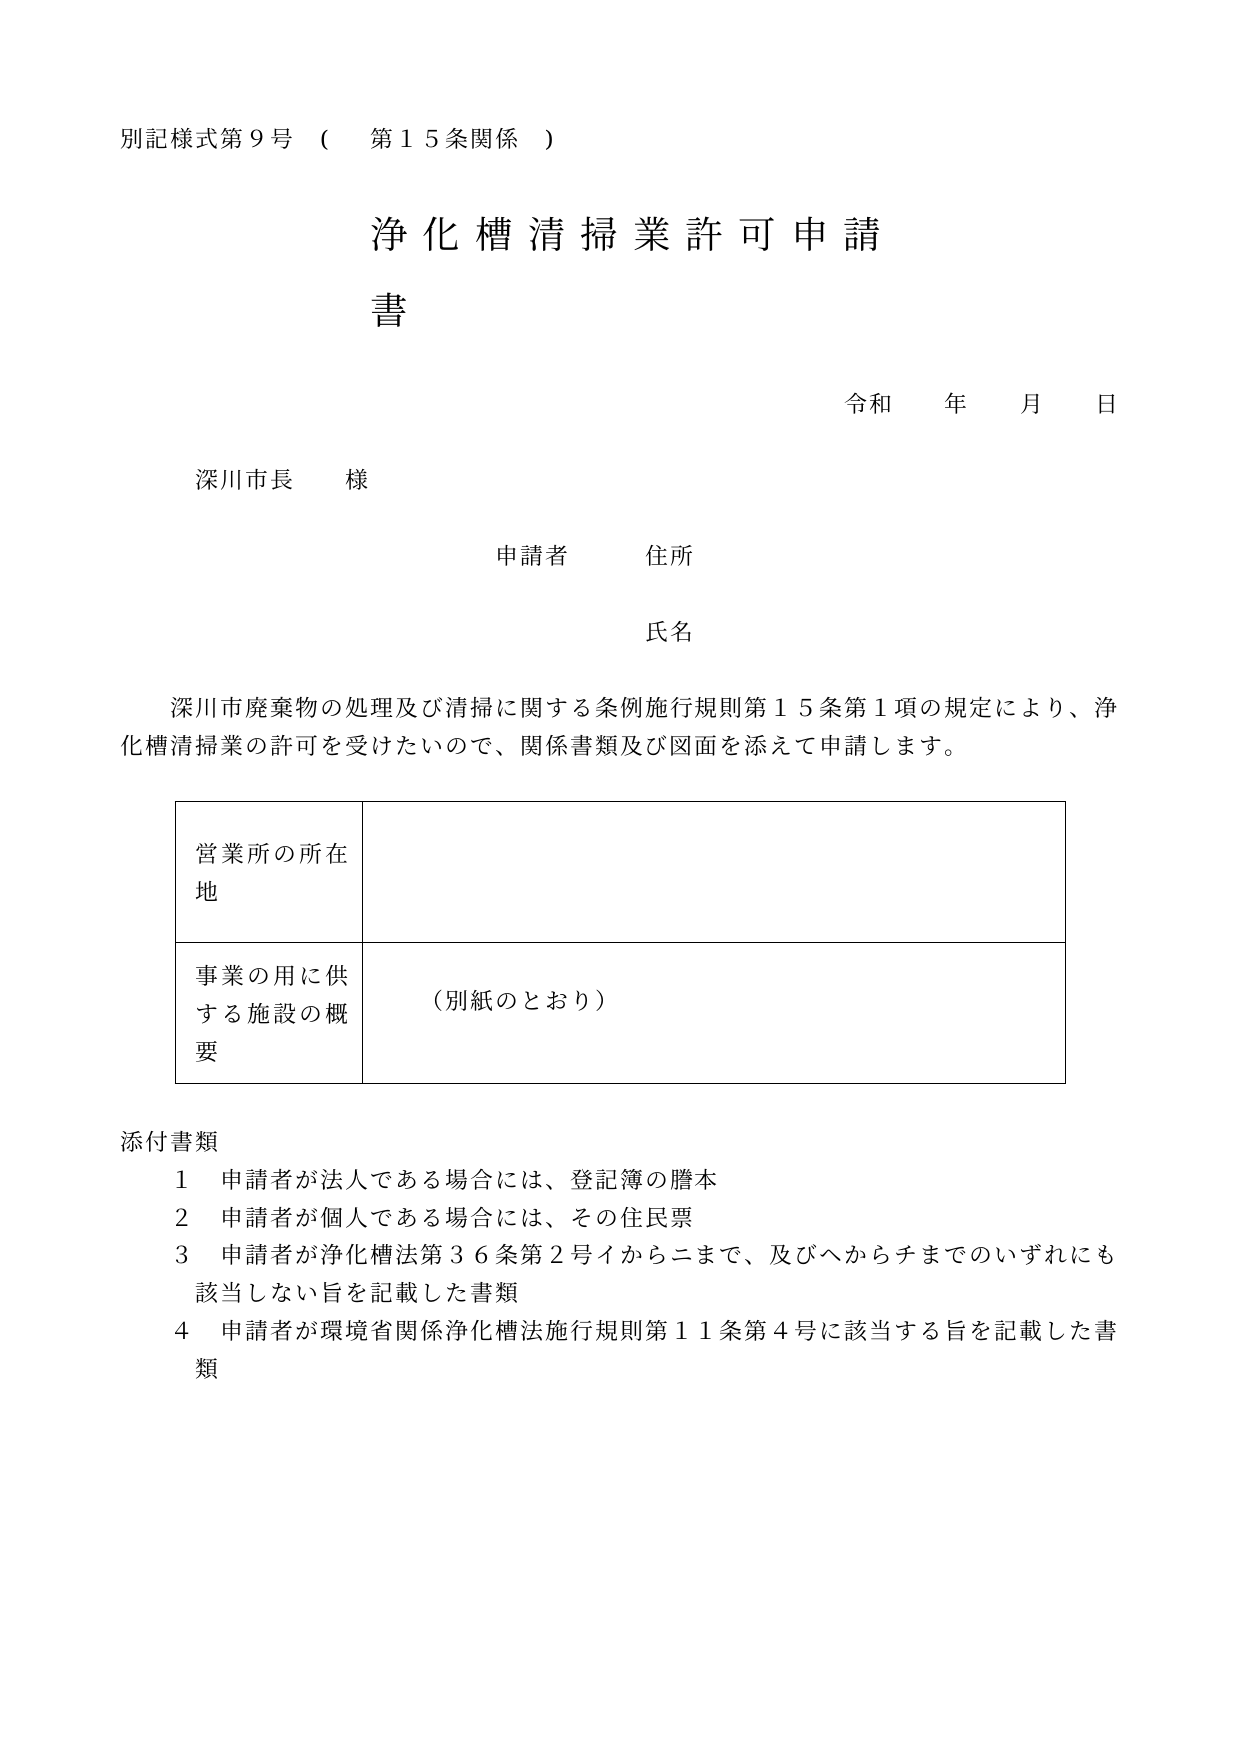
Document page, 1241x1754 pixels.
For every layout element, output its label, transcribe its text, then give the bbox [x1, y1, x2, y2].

table_cell 事業の用に供する施設の概要 [176, 943, 362, 1082]
text 浄化槽清掃業許可申請書 [346, 194, 894, 346]
text 申請者 住所 [488, 536, 1120, 574]
text ４ 申請者が環境省関係浄化槽法施行規則第１１条第４号に該当する旨を記載した書類 [145, 1311, 1120, 1387]
text 別記様式第９号(第１５条関係) [120, 119, 1120, 157]
table_header [363, 802, 1065, 942]
text 添付書類 [120, 1121, 1120, 1159]
text 深川市長 様 [170, 460, 1120, 498]
text 令和 年 月 日 [120, 384, 1120, 422]
text 氏名 [575, 612, 1120, 649]
table_header 営業所の所在地 [176, 802, 362, 942]
text 深川市廃棄物の処理及び清掃に関する条例施行規則第１５条第１項の規定により、浄化槽清掃業の許可を受けたいので、関係書類及び図面を添えて申請します。 [120, 687, 1120, 763]
text １ 申請者が法人である場合には、登記簿の謄本 [145, 1159, 1120, 1197]
text ２ 申請者が個人である場合には、その住民票 [145, 1197, 1120, 1235]
text ３ 申請者が浄化槽法第３６条第２号イからニまで、及びヘからチまでのいずれにも該当しない旨を記載した書類 [145, 1235, 1120, 1311]
table_cell （別紙のとおり） [363, 943, 1065, 1082]
